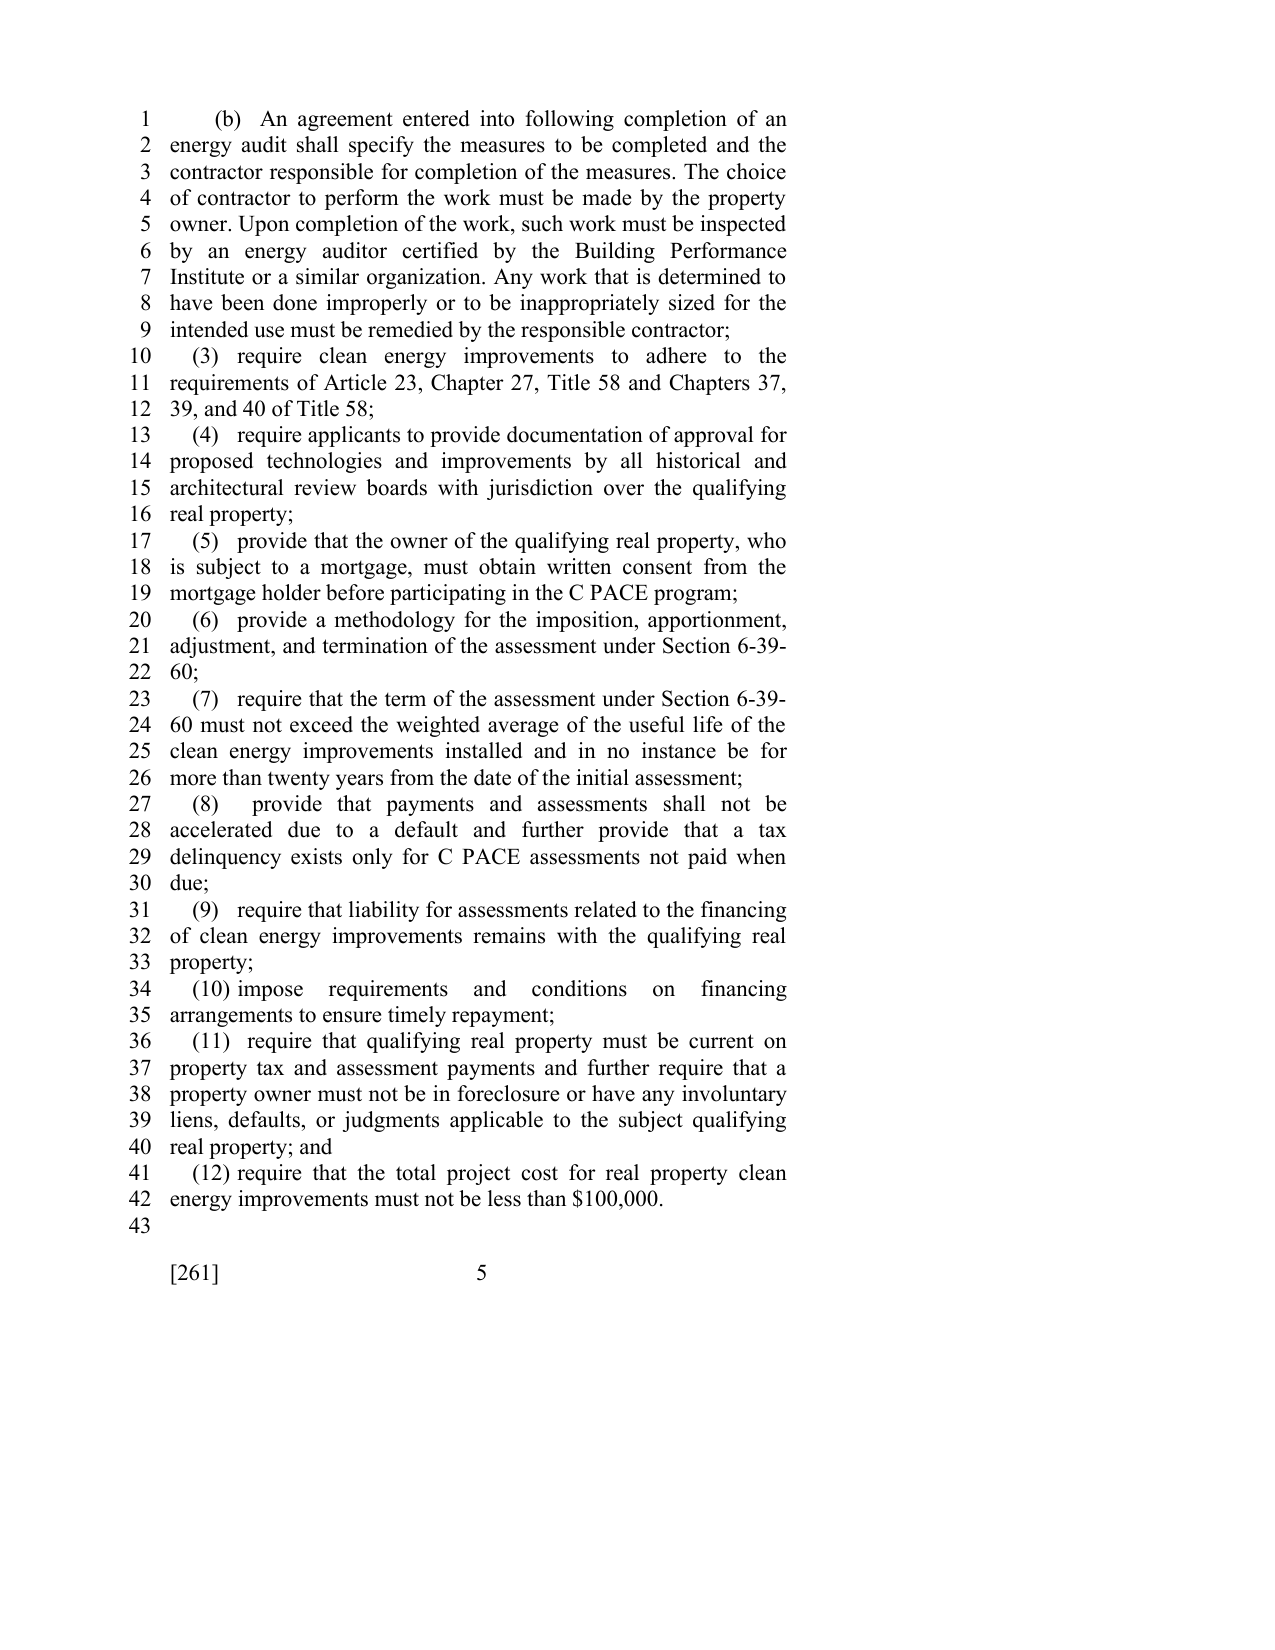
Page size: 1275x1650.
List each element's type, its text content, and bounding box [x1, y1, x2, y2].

text (11) require that qualifying real property must be current on property tax and assessment payments and further require that a property owner must not be in foreclosure or have any involuntary liens, defaults, or judgments applicable to the subject qualifying real property; and [169, 1027, 787, 1159]
text (4) require applicants to provide documentation of approval for proposed technologies and improvements by all historical and architectural review boards with jurisdiction over the qualifying real property; [169, 421, 787, 527]
text (b) An agreement entered into following completion of an energy audit shall specify the measures to be completed and the contractor responsible for completion of the measures. The choice of contractor to perform the work must be made by the property owner. Upon completion of the work, such work must be inspected by an energy auditor certified by the Building Performance Institute or a similar organization. Any work that is determined to have been done improperly or to be inappropriately sized for the intended use must be remedied by the responsible contractor; [169, 105, 787, 342]
text (9) require that liability for assessments related to the financing of clean energy improvements remains with the qualifying real property; [169, 896, 787, 975]
text (7) require that the term of the assessment under Section 6-39-60 must not exceed the weighted average of the useful life of the clean energy improvements installed and in no instance be for more than twenty years from the date of the initial assessment; [169, 685, 787, 790]
text (3) require clean energy improvements to adhere to the requirements of Article 23, Chapter 27, Title 58 and Chapters 37, 39, and 40 of Title 58; [169, 342, 787, 421]
text (6) provide a methodology for the imposition, apportionment, adjustment, and termination of the assessment under Section 6-39-60; [169, 606, 787, 685]
text (5) provide that the owner of the qualifying real property, who is subject to a mortgage, must obtain written consent from the mortgage holder before participating in the C PACE program; [169, 527, 787, 606]
text (10) impose requirements and conditions on financing arrangements to ensure timely repayment; [169, 975, 787, 1027]
text (12) require that the total project cost for real property clean energy improvements must not be less than $100,000. [169, 1159, 787, 1212]
text (8) provide that payments and assessments shall not be accelerated due to a default and further provide that a tax delinquency exists only for C PACE assessments not paid when due; [169, 790, 787, 896]
